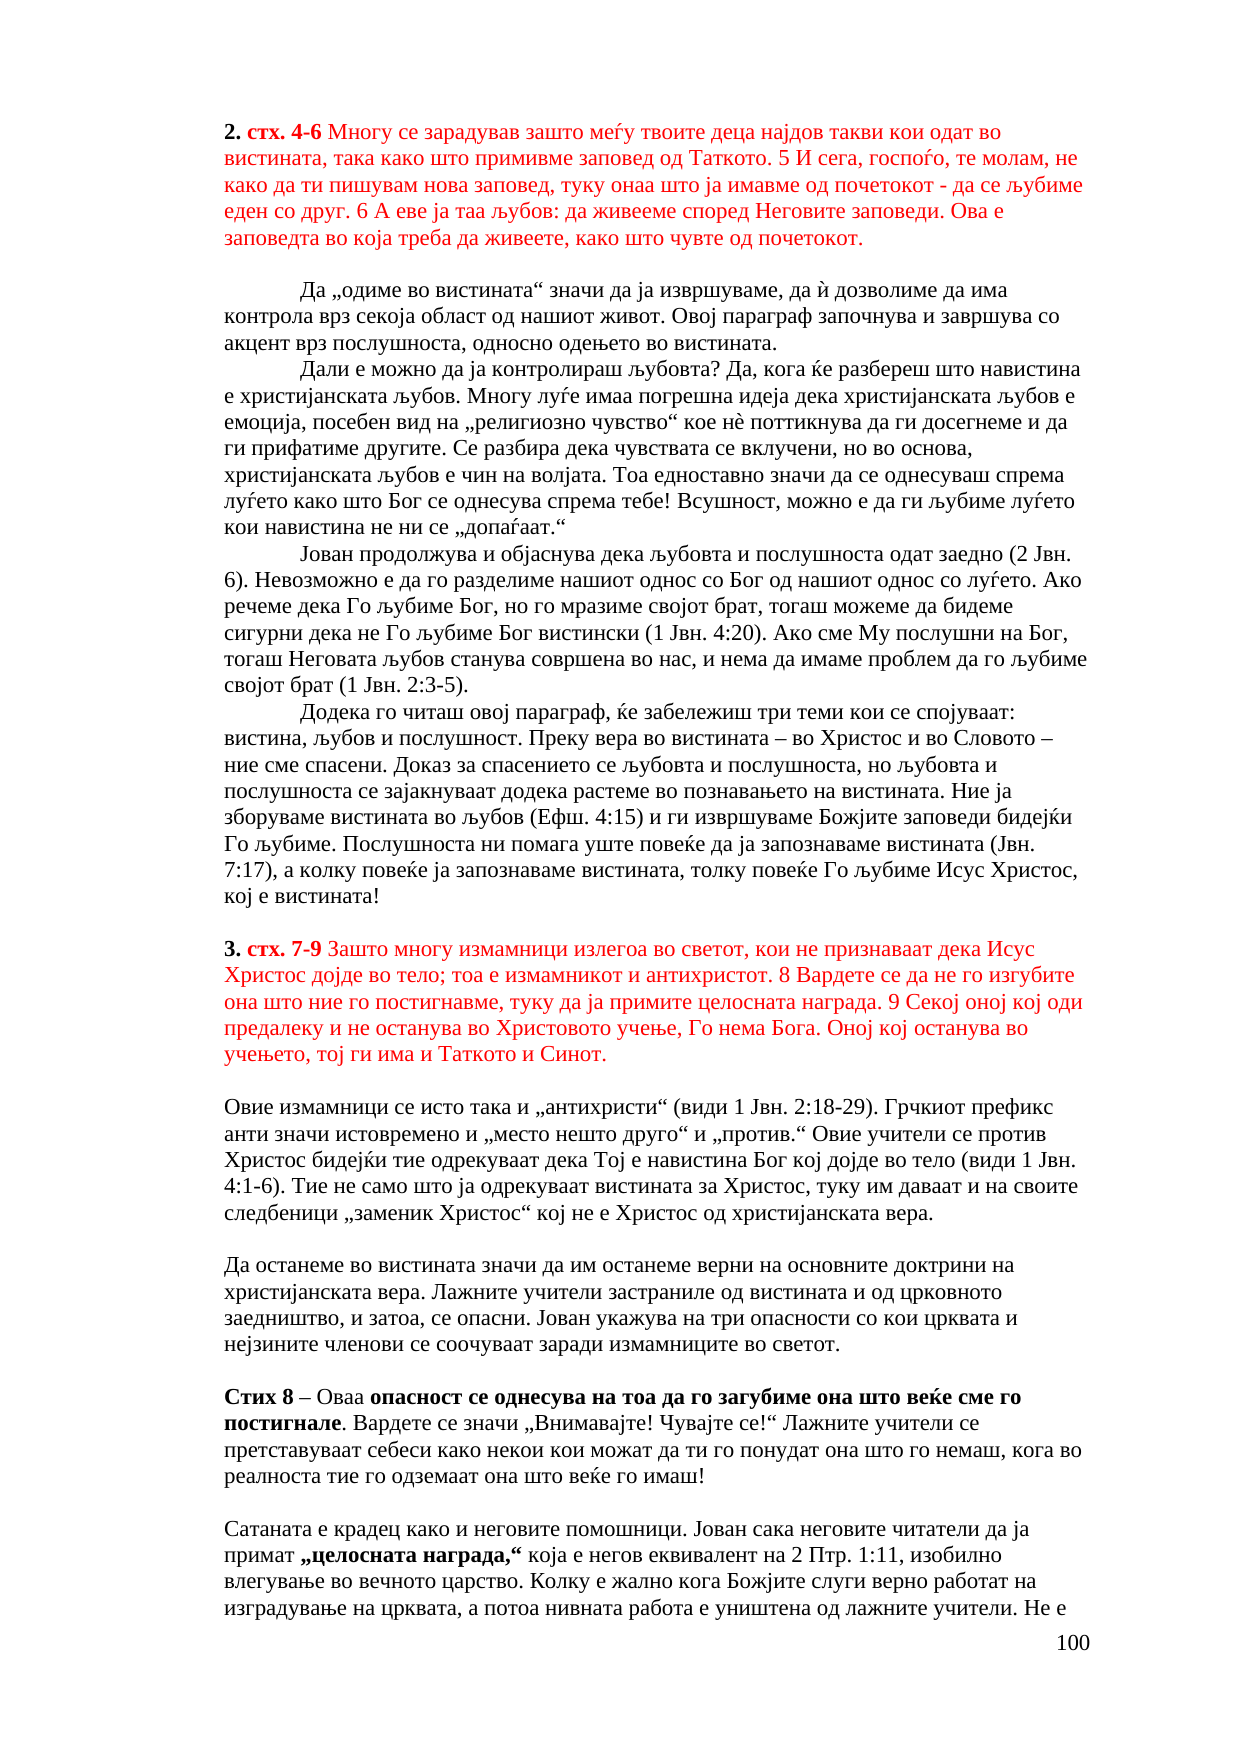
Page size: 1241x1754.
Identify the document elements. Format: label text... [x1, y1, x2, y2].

text Да останеме во вистината значи да им останеме верни на основните доктрини на христијанската вера. Лажните учители застраниле од вистината и од црковното заедништво, и затоа, се опасни. Јован укажува на три опасности со кои црквата и нејзините членови се соочуваат заради измамниците во светот. [224, 1251, 1090, 1357]
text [224, 1515, 1090, 1620]
text Додека го читаш овој параграф, ќе забележиш три теми кои се спојуваат: вистина, љубов и послушност. Преку вера во вистината – во Христос и во Словото – ние сме спасени. Доказ за спасението се љубовта и послушноста, но љубовта и послушноста се зајакнуваат додека растеме во познавањето на вистината. Ние ја зборуваме вистината во љубов (Ефш. 4:15) и ги извршуваме Божјите заповеди бидејќи Го љубиме. Послушноста ни помага уште повеќе да ја запознаваме вистината (Јвн. 7:17), а колку повеќе ја запознаваме вистината, толку повеќе Го љубиме Исус Христос, кој е вистината! [224, 698, 1090, 909]
text Овие измамници се исто така и „антихристи“ (види 1 Јвн. 2:18-29). Грчкиот префикс анти значи истовремено и „место нешто друго“ и „против.“ Овие учители се против Христос бидејќи тие одрекуваат дека Тој е навистина Бог кој дојде во тело (види 1 Јвн. 4:1-6). Тие не само што ја одрекуваат вистината за Христос, туку им даваат и на своите следбеници „заменик Христос“ кој не е Христос од христијанската вера. [224, 1093, 1090, 1225]
text Јован продолжува и објаснува дека љубовта и послушноста одат заедно (2 Јвн. 6). Невозможно е да го разделиме нашиот однос со Бог од нашиот однос со луѓето. Ако речеме дека Го љубиме Бог, но го мразиме својот брат, тогаш можеме да бидеме сигурни дека не Го љубиме Бог вистински (1 Јвн. 4:20). Ако сме Му послушни на Бог, тогаш Неговата љубов станува совршена во нас, и нема да имаме проблем да го љубиме својот брат (1 Јвн. 2:3-5). [224, 540, 1090, 698]
text Дали е можно да ја контролираш љубовта? Да, кога ќе разбереш што навистина е христијанската љубов. Многу луѓе имаа погрешна идеја дека христијанската љубов е емоција, посебен вид на „религиозно чувство“ кое нè поттикнува да ги досегнеме и да ги прифатиме другите. Се разбира дека чувствата се вклучени, но во основа, христијанската љубов е чин на волјата. Тоа едноставно значи да се однесуваш спрема луѓето како што Бог се однесува спрема тебе! Всушност, можно е да ги љубиме луѓето кои навистина не ни се „допаѓаат.“ [224, 355, 1090, 540]
text 3. стх. 7-9 Зашто многу измамници излегоа во светот, кои не признаваат дека Исус Христос дојде во тело; тоа е измамникот и антихристот. 8 Вардете се да не го изгубите она што ние го постигнавме, туку да ја примите целосната награда. 9 Секој оној кој оди предалеку и не останува во Христовото учење, Го нема Бога. Оној кој останува во учењето, тој ги има и Таткото и Синот. [224, 935, 1090, 1067]
text Да „одиме во вистината“ значи да ја извршуваме, да ѝ дозволиме да има контрола врз секоја област од нашиот живот. Овој параграф започнува и завршува со акцент врз послушноста, односно одењето во вистината. [224, 276, 1090, 355]
text 2. стх. 4-6 Многу се зарадував зашто меѓу твоите деца најдов такви кои одат во вистината, така како што примивме заповед од Таткото. 5 И сега, госпоѓо, те молам, не како да ти пишувам нова заповед, туку онаа што ја имавме од почетокот - да се љубиме еден со друг. 6 А еве ја таа љубов: да живееме според Неговите заповеди. Ова е заповедта во која треба да живеете, како што чувте од почетокот. [224, 118, 1090, 250]
text Стих 8 – Оваа опасност се однесува на тоа да го загубиме она што веќе сме го постигнале. Вардете се значи „Внимавајте! Чувајте се!“ Лажните учители се претставуваат себеси како некои кои можат да ти го понудат она што го немаш, кога во реалноста тие го одземаат она што веќе го имаш! [224, 1383, 1090, 1488]
